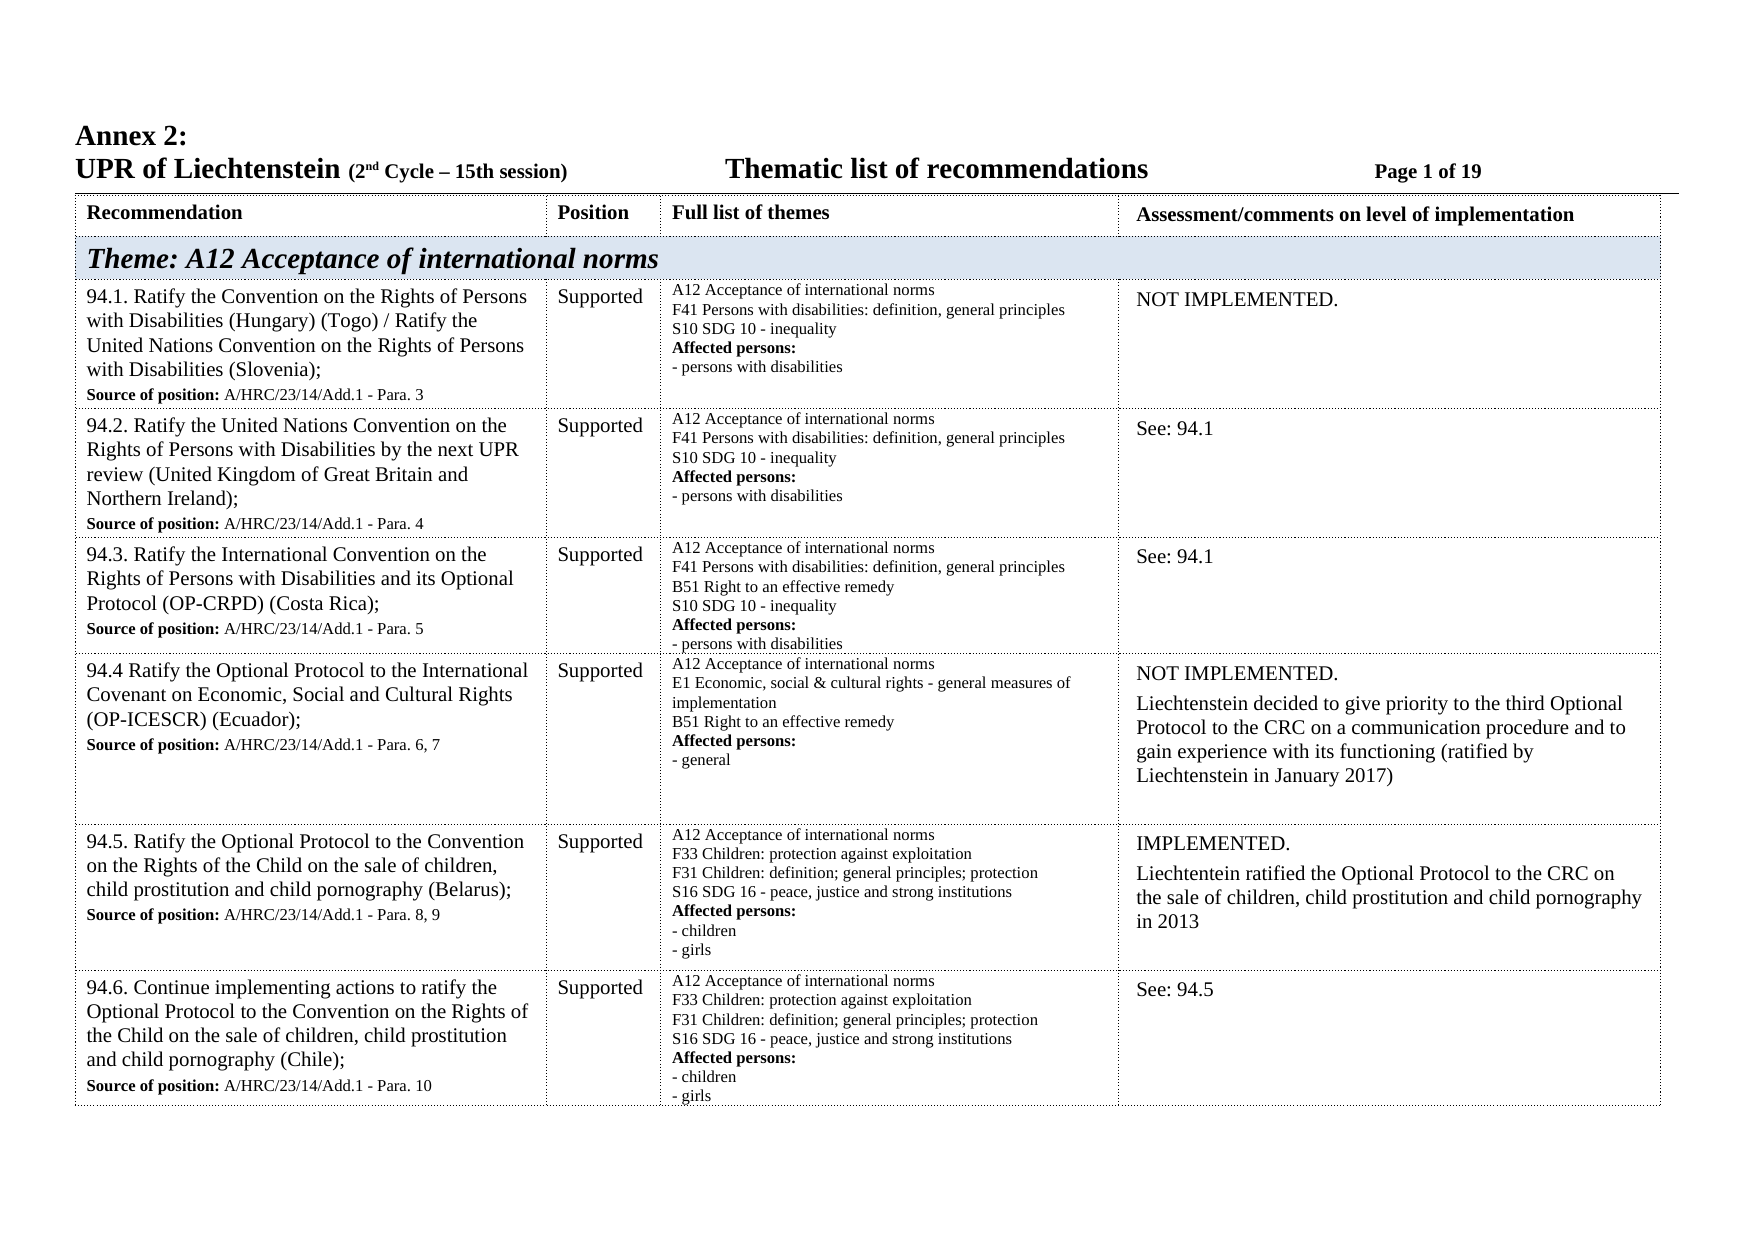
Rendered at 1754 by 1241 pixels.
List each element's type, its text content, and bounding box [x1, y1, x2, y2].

table_cell Supported [546, 970, 661, 1105]
table_cell 94.6. Continue implementing actions to ratify the Optional Protocol to the Convention on the Rights of the Child on the sale of children, child prostitution and child pornography (Chile); Source of position: A/HRC/23/14/Add.1 - Para. 10 [75, 970, 546, 1105]
table_cell Supported [546, 408, 661, 537]
table_cell Supported [546, 653, 661, 823]
table_cell IMPLEMENTED. Liechtentein ratified the Optional Protocol to the CRC on the sale of children, child prostitution and child pornography in 2013 [1119, 824, 1661, 970]
table_header Recommendation [75, 195, 546, 236]
table_cell Supported [546, 537, 661, 653]
table_cell Supported [546, 824, 661, 970]
table_cell NOT IMPLEMENTED. Liechtenstein decided to give priority to the third Optional Protocol to the CRC on a communication procedure and to gain experience with its functioning (ratified by Liechtenstein in January 2017) [1119, 653, 1661, 823]
table_cell A12 Acceptance of international norms F41 Persons with disabilities: definition, general principles S10 SDG 10 - inequality Affected persons: - persons with disabilities [661, 408, 1119, 537]
table_cell Supported [546, 279, 661, 408]
table_cell A12 Acceptance of international norms F33 Children: protection against exploitation F31 Children: definition; general principles; protection S16 SDG 16 - peace, justice and strong institutions Affected persons: - children - girls [661, 824, 1119, 970]
table_header Assessment/comments on level of implementation [1119, 195, 1661, 236]
table_cell A12 Acceptance of international norms F41 Persons with disabilities: definition, general principles S10 SDG 10 - inequality Affected persons: - persons with disabilities [661, 279, 1119, 408]
table_cell See: 94.5 [1119, 970, 1661, 1105]
table_cell A12 Acceptance of international norms E1 Economic, social & cultural rights - general measures of implementation B51 Right to an effective remedy Affected persons: - general [661, 653, 1119, 823]
table_cell 94.5. Ratify the Optional Protocol to the Convention on the Rights of the Child on the sale of children, child prostitution and child pornography (Belarus); Source of position: A/HRC/23/14/Add.1 - Para. 8, 9 [75, 824, 546, 970]
table_cell Theme: A12 Acceptance of international norms [75, 236, 1661, 279]
table_header Position [546, 195, 661, 236]
table_cell 94.2. Ratify the United Nations Convention on the Rights of Persons with Disabilities by the next UPR review (United Kingdom of Great Britain and Northern Ireland); Source of position: A/HRC/23/14/Add.1 - Para. 4 [75, 408, 546, 537]
table_header Full list of themes [661, 195, 1119, 236]
table_cell 94.4 Ratify the Optional Protocol to the International Covenant on Economic, Social and Cultural Rights (OP-ICESCR) (Ecuador); Source of position: A/HRC/23/14/Add.1 - Para. 6, 7 [75, 653, 546, 823]
table_cell See: 94.1 [1119, 408, 1661, 537]
table_cell NOT IMPLEMENTED. [1119, 279, 1661, 408]
table_cell 94.1. Ratify the Convention on the Rights of Persons with Disabilities (Hungary) (Togo) / Ratify the United Nations Convention on the Rights of Persons with Disabilities (Slovenia); Source of position: A/HRC/23/14/Add.1 - Para. 3 [75, 279, 546, 408]
table_cell See: 94.1 [1119, 537, 1661, 653]
table_cell A12 Acceptance of international norms F33 Children: protection against exploitation F31 Children: definition; general principles; protection S16 SDG 16 - peace, justice and strong institutions Affected persons: - children - girls [661, 970, 1119, 1105]
table_cell 94.3. Ratify the International Convention on the Rights of Persons with Disabilities and its Optional Protocol (OP-CRPD) (Costa Rica); Source of position: A/HRC/23/14/Add.1 - Para. 5 [75, 537, 546, 653]
table_cell A12 Acceptance of international norms F41 Persons with disabilities: definition, general principles B51 Right to an effective remedy S10 SDG 10 - inequality Affected persons: - persons with disabilities [661, 537, 1119, 653]
